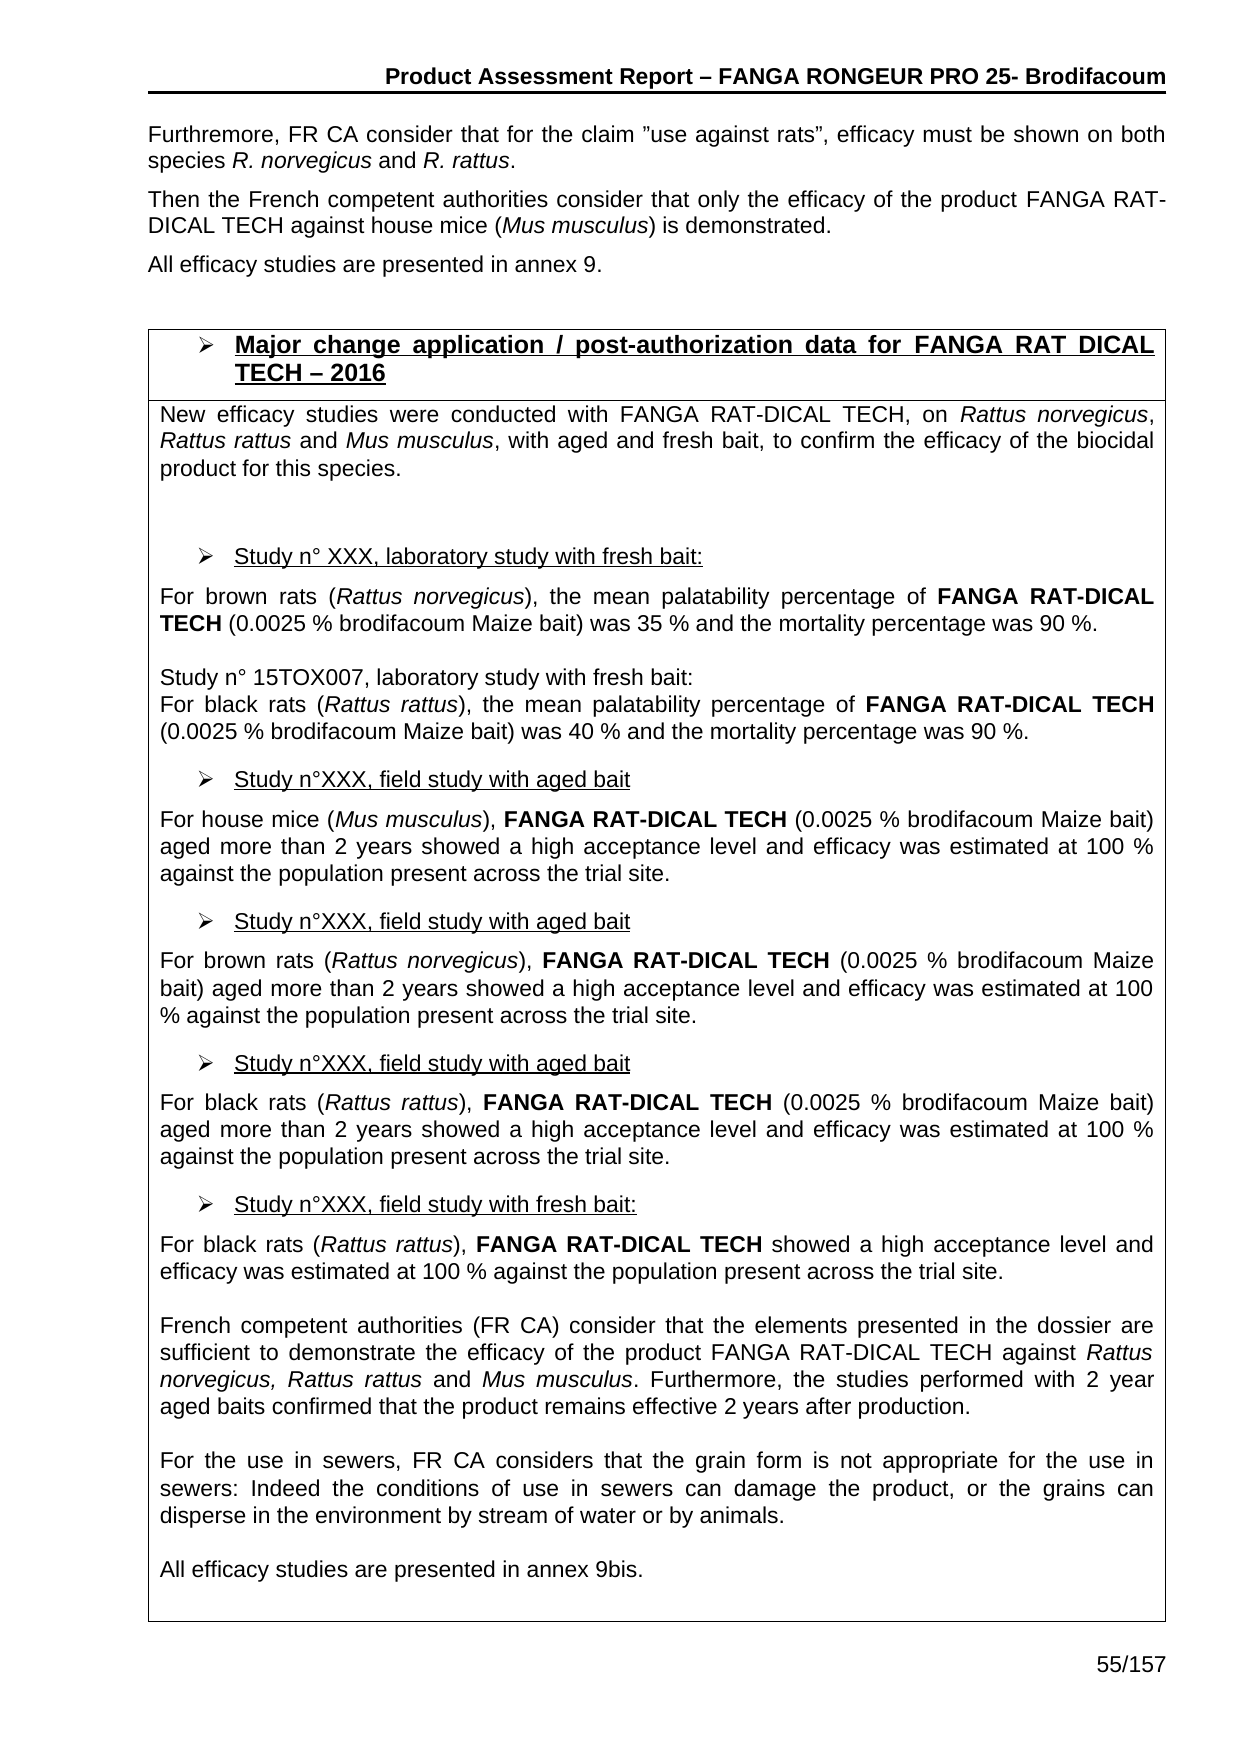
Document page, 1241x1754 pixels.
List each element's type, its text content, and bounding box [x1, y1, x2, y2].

text All efficacy studies are presented in annex 9. [148, 251, 1166, 277]
table_header Major change application / post-authorization data for FANGA RAT DICAL TECH – 2016 [149, 330, 1165, 400]
text Furthremore, FR CA consider that for the claim ”use against rats”, efficacy must be shown on both species R. norvegicus and R. rattus. [148, 121, 1166, 173]
table_cell New efficacy studies were conducted with FANGA RAT-DICAL TECH, on Rattus norvegicus, Rattus rattus and Mus musculus, with aged and fresh bait, to confirm the efficacy of the biocidal product for this species. Study n° XXX, laboratory study with fresh bait: For brown rats (Rattus norvegicus), the mean palatability percentage of FANGA RAT-DICAL TECH (0.0025 % brodifacoum Maize bait) was 35 % and the mortality percentage was 90 %. Study n° 15TOX007, laboratory study with fresh bait: For black rats (Rattus rattus), the mean palatability percentage of FANGA RAT-DICAL TECH (0.0025 % brodifacoum Maize bait) was 40 % and the mortality percentage was 90 %. Study n°XXX, field study with aged bait For house mice (Mus musculus), FANGA RAT-DICAL TECH (0.0025 % brodifacoum Maize bait) aged more than 2 years showed a high acceptance level and efficacy was estimated at 100 % against the population present across the trial site. Study n°XXX, field study with aged bait For brown rats (Rattus norvegicus), FANGA RAT-DICAL TECH (0.0025 % brodifacoum Maize bait) aged more than 2 years showed a high acceptance level and efficacy was estimated at 100 % against the population present across the trial site. Study n°XXX, field study with aged bait For black rats (Rattus rattus), FANGA RAT-DICAL TECH (0.0025 % brodifacoum Maize bait) aged more than 2 years showed a high acceptance level and efficacy was estimated at 100 % against the population present across the trial site. Study n°XXX, field study with fresh bait: For black rats (Rattus rattus), FANGA RAT-DICAL TECH showed a high acceptance level and efficacy was estimated at 100 % against the population present across the trial site. French competent authorities (FR CA) consider that the elements presented in the dossier are sufficient to demonstrate the efficacy of the product FANGA RAT-DICAL TECH against Rattus norvegicus, Rattus rattus and Mus musculus. Furthermore, the studies performed with 2 year aged baits confirmed that the product remains effective 2 years after production. For the use in sewers, FR CA considers that the grain form is not appropriate for the use in sewers: Indeed the conditions of use in sewers can damage the product, or the grains can disperse in the environment by stream of water or by animals. All efficacy studies are presented in annex 9bis. [149, 401, 1165, 1621]
text Then the French competent authorities consider that only the efficacy of the product FANGA RAT-DICAL TECH against house mice (Mus musculus) is demonstrated. [148, 186, 1166, 238]
